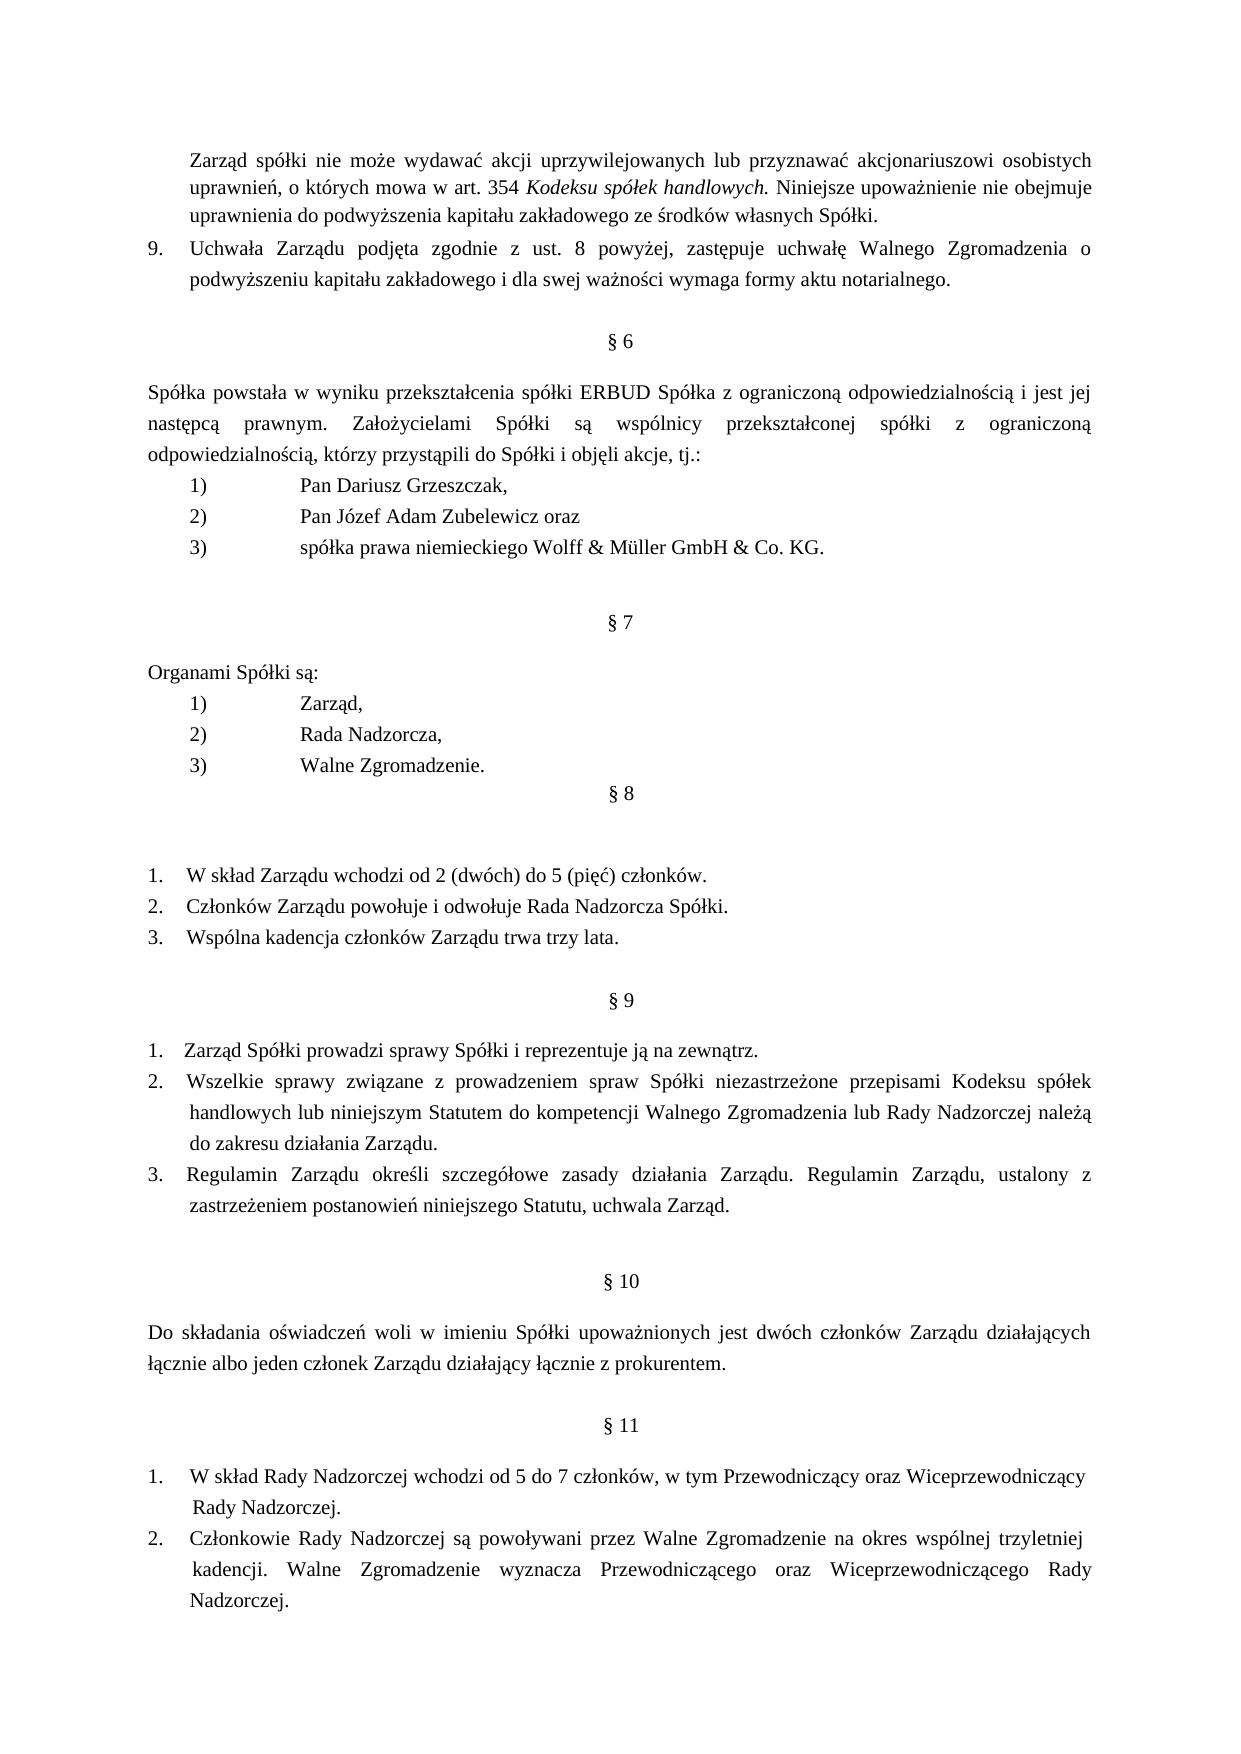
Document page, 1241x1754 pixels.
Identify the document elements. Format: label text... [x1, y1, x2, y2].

list Wspólna kadencja członków Zarządu trwa trzy lata. [148, 920, 1092, 951]
list Walne Zgromadzenie. [189, 748, 1092, 779]
list Rada Nadzorcza, [189, 717, 1092, 748]
list Członków Zarządu powołuje i odwołuje Rada Nadzorcza Spółki. [148, 889, 1092, 920]
list Zarząd, [189, 686, 1092, 717]
text § 9 [150, 985, 1092, 1012]
text § 8 [150, 779, 1092, 806]
list W skład Zarządu wchodzi od 2 (dwóch) do 5 (pięć) członków. [148, 858, 1092, 889]
list Zarząd Spółki prowadzi sprawy Spółki i reprezentuje ją na zewnątrz. [148, 1033, 1092, 1064]
text § 7 [148, 608, 1092, 635]
list Regulamin Zarządu określi szczegółowe zasady działania Zarządu. Regulamin Zarządu, ustalony z zastrzeżeniem postanowień niniejszego Statutu, uchwala Zarząd. [148, 1157, 1092, 1219]
text § 6 [148, 327, 1092, 354]
list Uchwała Zarządu podjęta zgodnie z ust. 8 powyżej, zastępuje uchwałę Walnego Zgromadzenia o podwyższeniu kapitału zakładowego i dla swej ważności wymaga formy aktu notarialnego. [148, 231, 1092, 293]
list spółka prawa niemieckiego Wolff & Müller GmbH & Co. KG. [189, 530, 1092, 561]
list Wszelkie sprawy związane z prowadzeniem spraw Spółki niezastrzeżone przepisami Kodeksu spółek handlowych lub niniejszym Statutem do kompetencji Walnego Zgromadzenia lub Rady Nadzorczej należą do zakresu działania Zarządu. [148, 1064, 1092, 1157]
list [148, 148, 1092, 227]
list Pan Józef Adam Zubelewicz oraz [189, 499, 1092, 530]
text § 11 [150, 1411, 1092, 1438]
list Pan Dariusz Grzeszczak, [189, 468, 1092, 499]
text § 10 [150, 1267, 1092, 1294]
text Spółka powstała w wyniku przekształcenia spółki ERBUD Spółka z ograniczoną odpowiedzialnością i jest jej następcą prawnym. Założycielami Spółki są wspólnicy przekształconej spółki z ograniczoną odpowiedzialnością, którzy przystąpili do Spółki i objęli akcje, tj.: [148, 374, 1092, 468]
text Organami Spółki są: [148, 655, 1092, 686]
text Do składania oświadczeń woli w imieniu Spółki upoważnionych jest dwóch członków Zarządu działających łącznie albo jeden członek Zarządu działający łącznie z prokurentem. [148, 1314, 1092, 1376]
list W skład Rady Nadzorczej wchodzi od 5 do 7 członków, w tym Przewodniczący oraz Wiceprzewodniczący Rady Nadzorczej. [148, 1458, 1092, 1521]
list Członkowie Rady Nadzorczej są powoływani przez Walne Zgromadzenie na okres wspólnej trzyletniej kadencji. Walne Zgromadzenie wyznacza Przewodniczącego oraz Wiceprzewodniczącego Rady Nadzorczej. [148, 1521, 1092, 1614]
